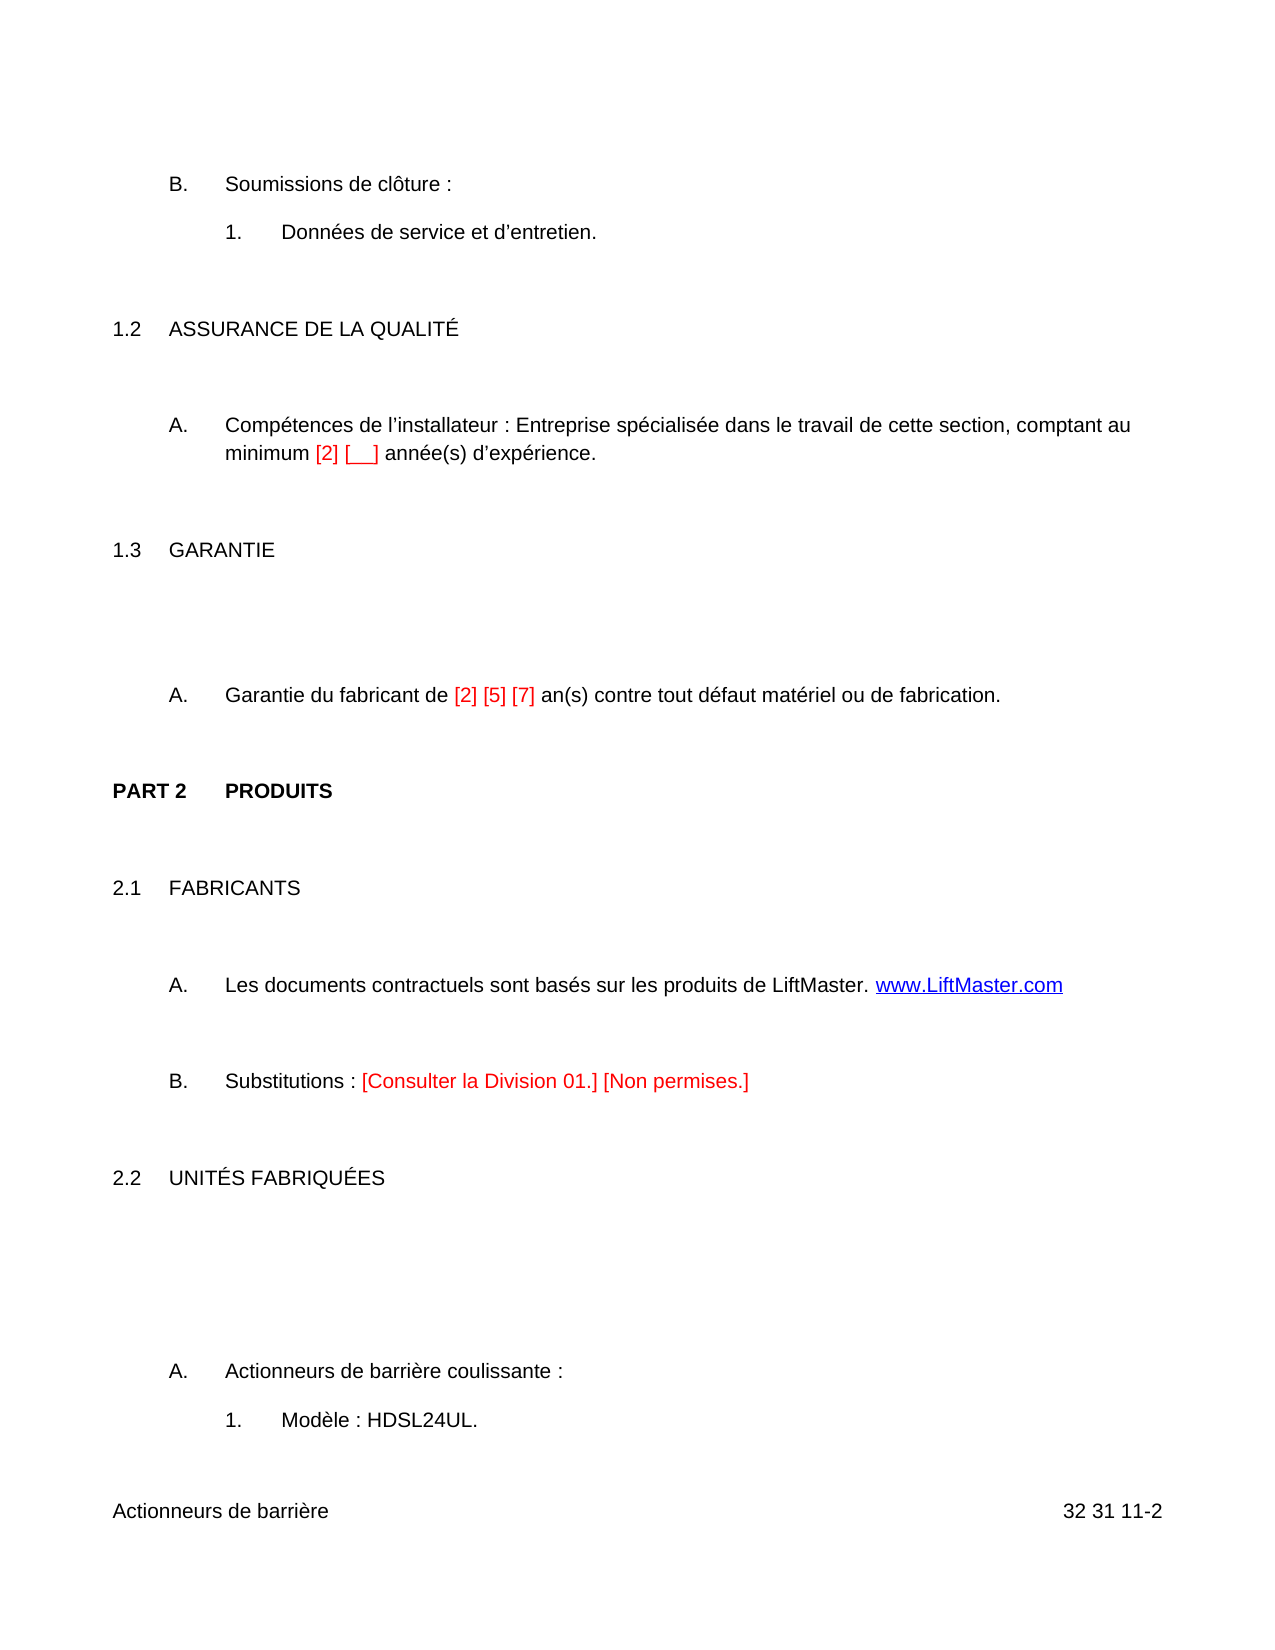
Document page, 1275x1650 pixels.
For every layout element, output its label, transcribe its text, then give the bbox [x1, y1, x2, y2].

text Compétences de l’installateur : Entreprise spécialisée dans le travail de cette section, comptant au minimum [2] [__] année(s) d’expérience. [169, 413, 1162, 465]
text Les documents contractuels sont basés sur les produits de LiftMaster. www.LiftMaster.com [169, 972, 1162, 996]
text Soumissions de clôture : [169, 172, 1162, 196]
text Modèle : HDSL24UL. [225, 1407, 1162, 1431]
text Garantie du fabricant de [2] [5] [7] an(s) contre tout défaut matériel ou de fabrication. [169, 682, 1162, 706]
text GARANTIE [112, 537, 1162, 561]
text UNITÉS FABRIQUÉES [112, 1166, 1162, 1190]
text ASSURANCE DE LA QUALITÉ [112, 317, 1162, 341]
text Données de service et d’entretien. [225, 220, 1162, 244]
text Actionneurs de barrière coulissante : [169, 1359, 1162, 1383]
text FABRICANTS [112, 876, 1162, 900]
text Substitutions : [Consulter la Division 01.] [Non permises.] [169, 1069, 1162, 1093]
text PRODUITS [112, 779, 1162, 803]
